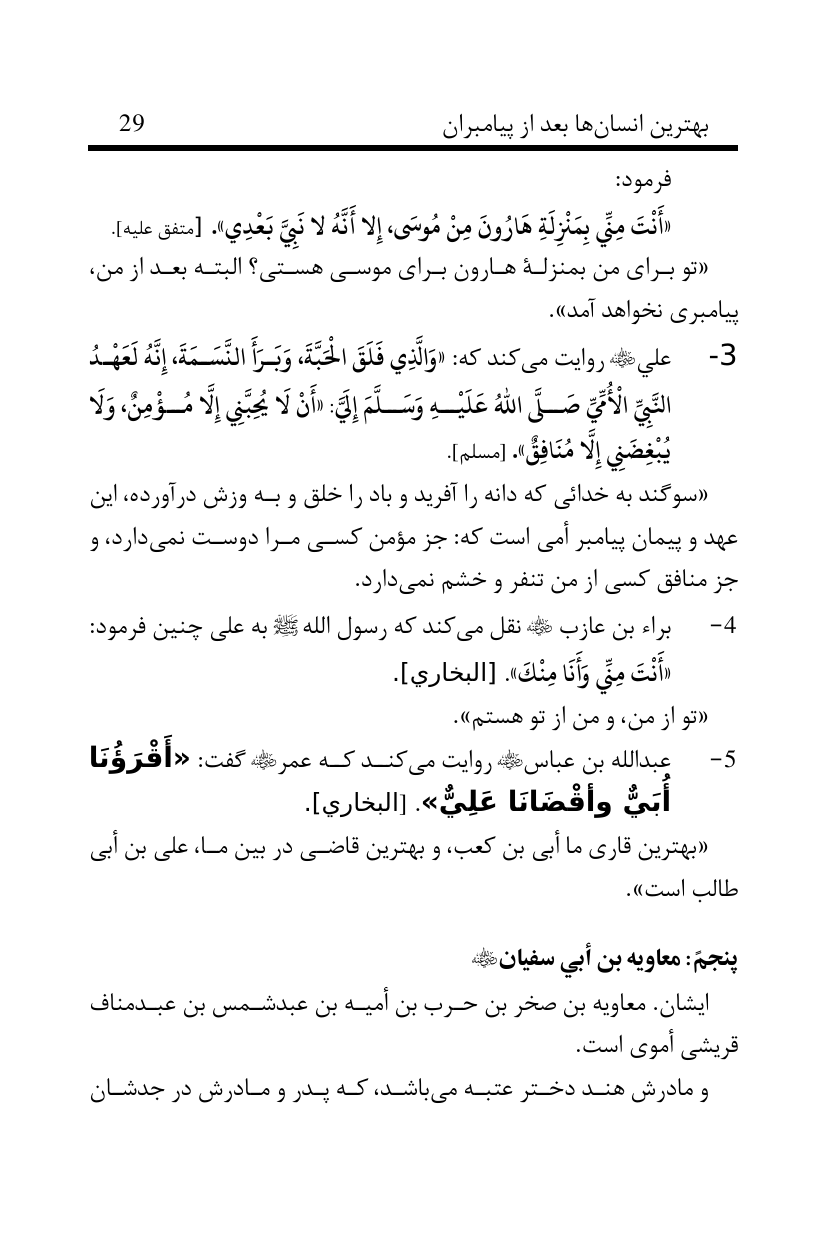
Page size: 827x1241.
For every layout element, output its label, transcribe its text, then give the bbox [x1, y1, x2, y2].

list عبدالله بن عباس روایت می‌‌كند که عمر گفت: «أَقْرَؤُنَا أُبَيٌّ وأقْضَانَا عَلِيٌّ». [البخاري]. [89, 741, 708, 828]
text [89, 1070, 738, 1113]
text «تو از من، و من از تو هستم». [89, 698, 738, 741]
text ایشان. معاويه بن صخر بن حرب بن أميه بن عبدشمس بن عبدمناف قریشی‌‌ أموی‌‌ است. [89, 985, 738, 1070]
text «سوگند به خدائی‌‌ كه دانه را آفريد و باد را خلق و به وزش درآورده، اين عهد و پيمان پيامبر أمی‌‌ است كه: جز مؤمن کسی مرا دوست نمی‌‌دارد، و جز منافق کسی از من تنفر و خشم نمی‌‌دارد. [89, 476, 738, 604]
text پنجمً: معاويه بن أبي سفيان [89, 939, 738, 978]
list علي روايت می‌‌كند كه: «وَالَّذِي فَلَقَ الْحَبَّةَ، وَبَرَأَ النَّسَمَةَ، إِنَّهُ لَعَهْدُ النَّبِيِّ الْأُمِّيِّ صَلَّى اللهُ عَلَيْهِ وَسَلَّمَ إِلَيَّ: «أَنْ لَا يُحِبَّنِي إِلَّا مُؤْمِنٌ، وَلَا يُبْغِضَنِي إِلَّا مُنَافِقٌ». [مسلم]. [89, 335, 708, 476]
text «بهترين قاری ما أبی‌‌ بن كعب، و بهترين قاضی در بین ما، علی‌‌ بن أبی‌‌ طالب است». [89, 828, 738, 914]
text «تو برای‌‌ من بمنزلۀ هارون برای‌‌ موسی‌‌ هستى؟ البته بعد از من، پيامبری‌‌ نخواهد آمد». [89, 250, 738, 335]
text «أَنْتَ مِنِّي بِمَنْزِلَةِ هَارُونَ مِنْ مُوسَى، إِلا أَنَّهُ لا نَبِيَّ بَعْدِي». [متفق عليه]. [89, 204, 671, 250]
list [89, 161, 708, 204]
list براء بن عازب نقل می‌‌كند كه رسول الله ج به علی‌‌ چنين فرمود: «أَنْتَ مِنِّي وَأَنَا مِنْكَ». [البخاري]. [89, 604, 708, 698]
